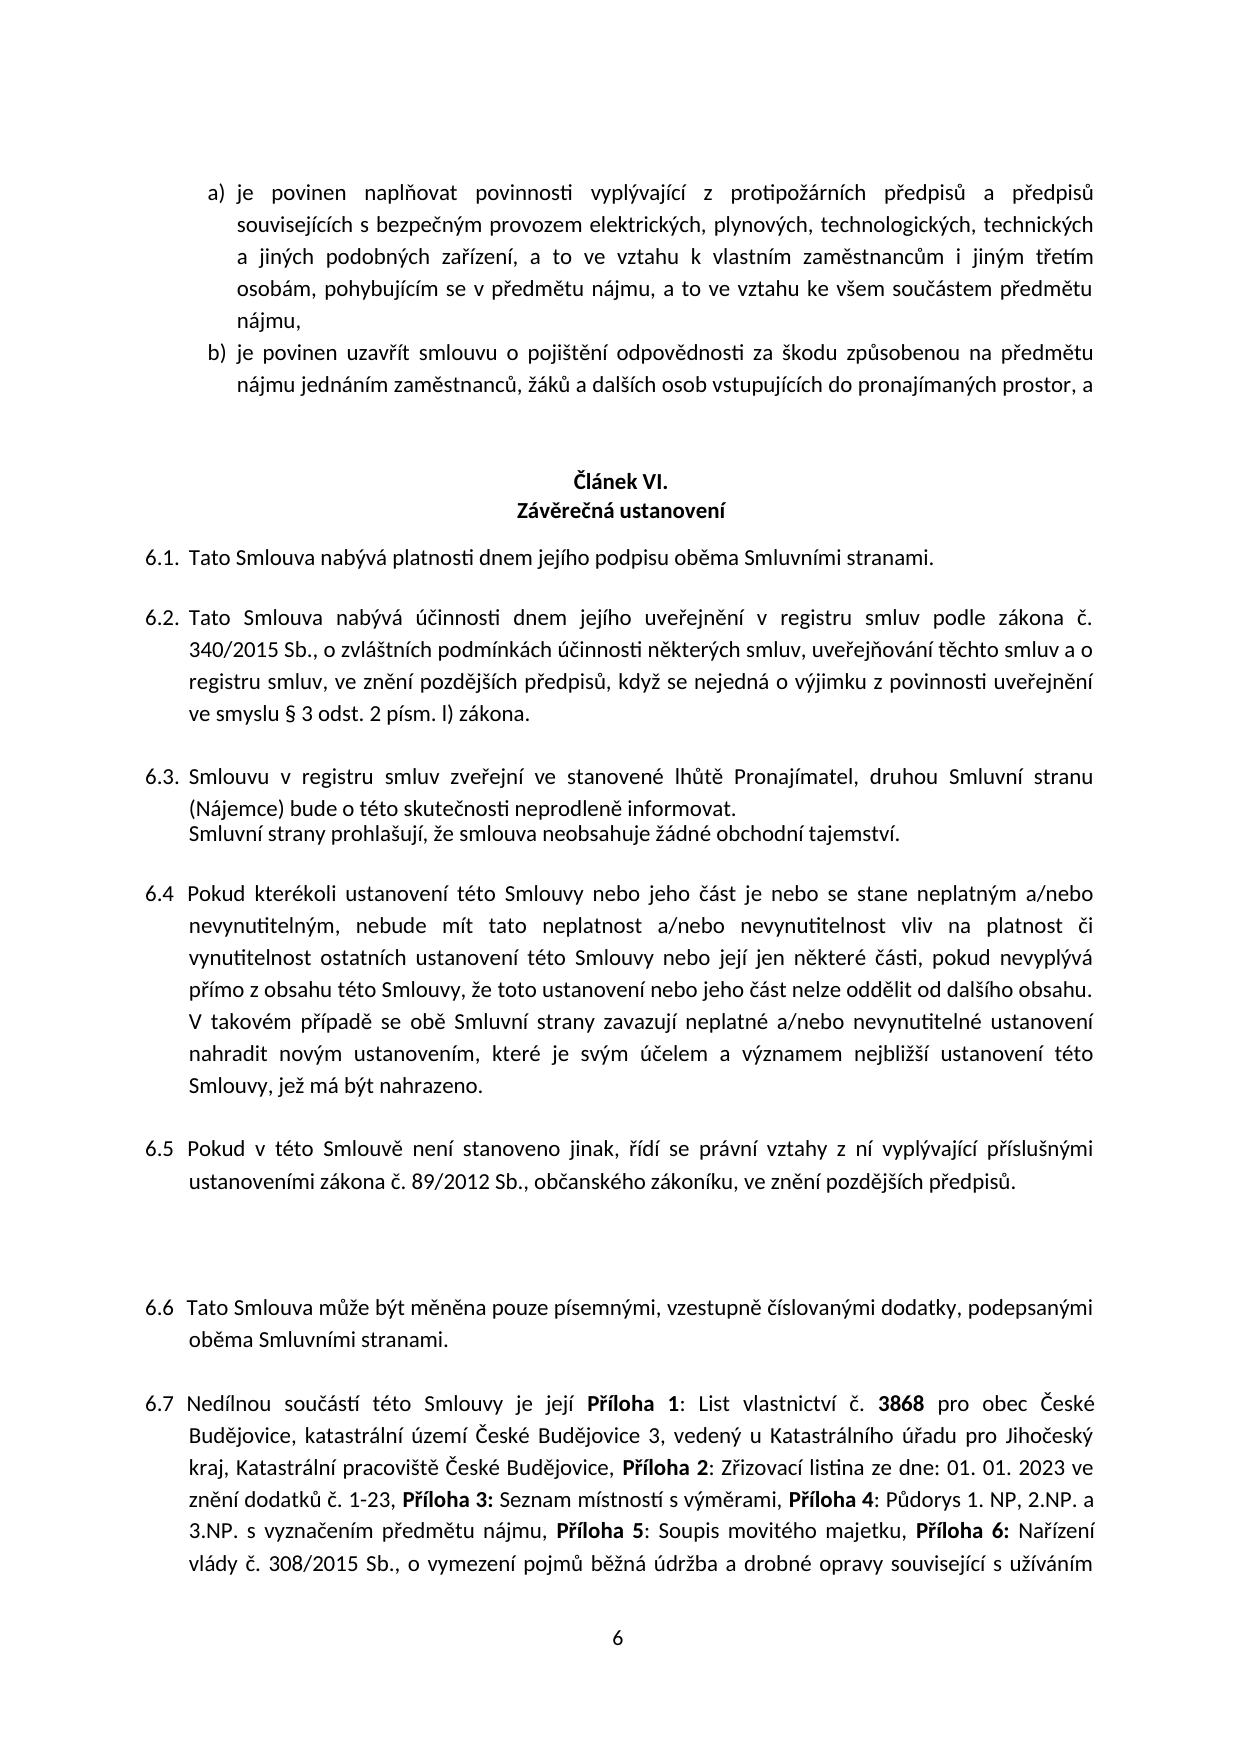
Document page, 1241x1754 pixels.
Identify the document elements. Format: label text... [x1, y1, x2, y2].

list Nedílnou součástí této Smlouvy je její Příloha 1: List vlastnictví č. 3868 pro obec České Budějovice, katastrální území České Budějovice 3, vedený u Katastrálního úřadu pro Jihočeský kraj, Katastrální pracoviště České Budějovice, Příloha 2: Zřizovací listina ze dne: 01. 01. 2023 ve znění dodatků č. 1-23, Příloha 3: Seznam místností s výměrami, Příloha 4: Půdorys 1. NP, 2.NP. a 3.NP. s vyznačením předmětu nájmu, Příloha 5: Soupis movitého majetku, Příloha 6: Nařízení vlády č. 308/2015 Sb., o vymezení pojmů běžná údržba a drobné opravy související s užíváním bytu. [145, 1386, 1095, 1585]
text Závěrečná ustanovení [147, 500, 1095, 523]
list Smlouvu v registru smluv zveřejní ve stanovené lhůtě Pronajímatel, druhou Smluvní stranu (Nájemce) bude o této skutečnosti neprodleně informovat. [145, 759, 1095, 823]
list Tato Smlouva může být měněna pouze písemnými, vzestupně číslovanými dodatky, podepsanými oběma Smluvními stranami. [145, 1290, 1095, 1354]
text Smluvní strany prohlašují, že smlouva neobsahuje žádné obchodní tajemství. [189, 823, 1095, 846]
list Tato Smlouva nabývá účinnosti dnem jejího uveřejnění v registru smluv podle zákona č. 340/2015 Sb., o zvláštních podmínkách účinnosti některých smluv, uveřejňování těchto smluv a o registru smluv, ve znění pozdějších předpisů, když se nejedná o výjimku z povinnosti uveřejnění ve smyslu § 3 odst. 2 písm. l) zákona. [145, 600, 1095, 728]
list Tato Smlouva nabývá platnosti dnem jejího podpisu oběma Smluvními stranami. [145, 547, 1095, 570]
list je povinen uzavřít smlouvu o pojištění odpovědnosti za škodu způsobenou na předmětu nájmu jednáním zaměstnanců, žáků a dalších osob vstupujících do pronajímaných prostor, a dále smlouvu na pojištění majetku proti krádeži [207, 335, 1095, 406]
list Pokud v této Smlouvě není stanoveno jinak, řídí se právní vztahy z ní vyplývající příslušnými ustanoveními zákona č. 89/2012 Sb., občanského zákoníku, ve znění pozdějších předpisů. [145, 1131, 1095, 1196]
list je povinen naplňovat povinnosti vyplývající z protipožárních předpisů a předpisů souvisejících s bezpečným provozem elektrických, plynových, technologických, technických a jiných podobných zařízení, a to ve vztahu k vlastním zaměstnancům i jiným třetím osobám, pohybujícím se v předmětu nájmu, a to ve vztahu ke všem součástem předmětu nájmu, [207, 175, 1095, 335]
text Článek VI. [147, 471, 1095, 494]
list Pokud kterékoli ustanovení této Smlouvy nebo jeho část je nebo se stane neplatným a/nebo nevynutitelným, nebude mít tato neplatnost a/nebo nevynutitelnost vliv na platnost či vynutitelnost ostatních ustanovení této Smlouvy nebo její jen některé části, pokud nevyplývá přímo z obsahu této Smlouvy, že toto ustanovení nebo jeho část nelze oddělit od dalšího obsahu. V takovém případě se obě Smluvní strany zavazují neplatné a/nebo nevynutitelné ustanovení nahradit novým ustanovením, které je svým účelem a významem nejbližší ustanovení této Smlouvy, jež má být nahrazeno. [145, 876, 1095, 1100]
